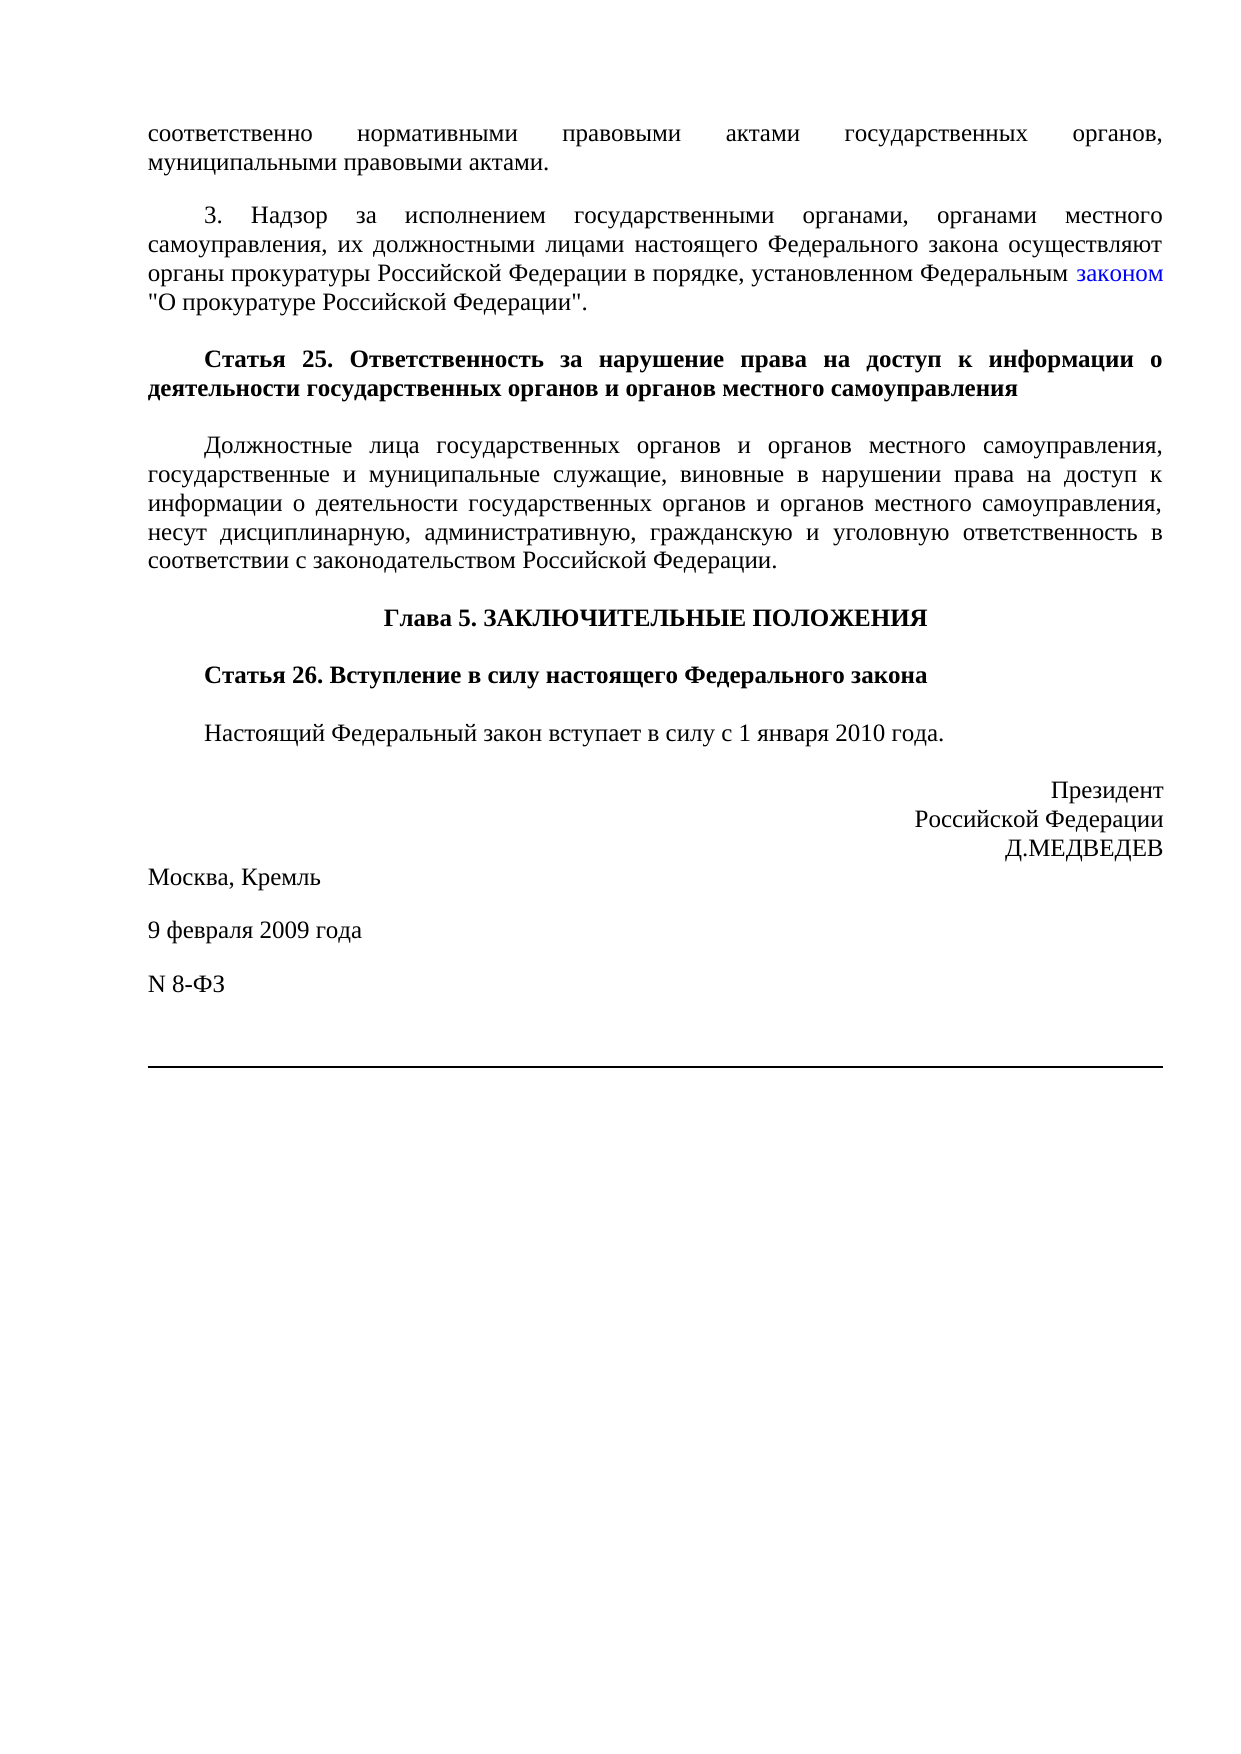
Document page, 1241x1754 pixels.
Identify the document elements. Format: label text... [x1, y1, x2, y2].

text Российской Федерации [148, 804, 1163, 833]
text Настоящий Федеральный закон вступает в силу с 1 января 2010 года. [148, 718, 1163, 747]
title Глава 5. ЗАКЛЮЧИТЕЛЬНЫЕ ПОЛОЖЕНИЯ [148, 603, 1163, 632]
title Статья 26. Вступление в силу настоящего Федерального закона [148, 661, 1163, 689]
text Должностные лица государственных органов и органов местного самоуправления, государственные и муниципальные служащие, виновные в нарушении права на доступ к информации о деятельности государственных органов и органов местного самоуправления, несут дисциплинарную, административную, гражданскую и уголовную ответственность в соответствии с законодательством Российской Федерации. [148, 431, 1163, 574]
text Д.МЕДВЕДЕВ [148, 833, 1163, 862]
text Москва, Кремль [148, 862, 1163, 891]
text N 8-ФЗ [148, 969, 1163, 998]
text Президент [148, 776, 1163, 804]
title Статья 25. Ответственность за нарушение права на доступ к информации о деятельности государственных органов и органов местного самоуправления [148, 344, 1163, 402]
text 9 февраля 2009 года [148, 916, 1163, 944]
text 3. Надзор за исполнением государственными органами, органами местного самоуправления, их должностными лицами настоящего Федерального закона осуществляют органы прокуратуры Российской Федерации в порядке, установленном Федеральным законом "О прокуратуре Российской Федерации". [148, 201, 1163, 316]
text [148, 118, 1163, 176]
